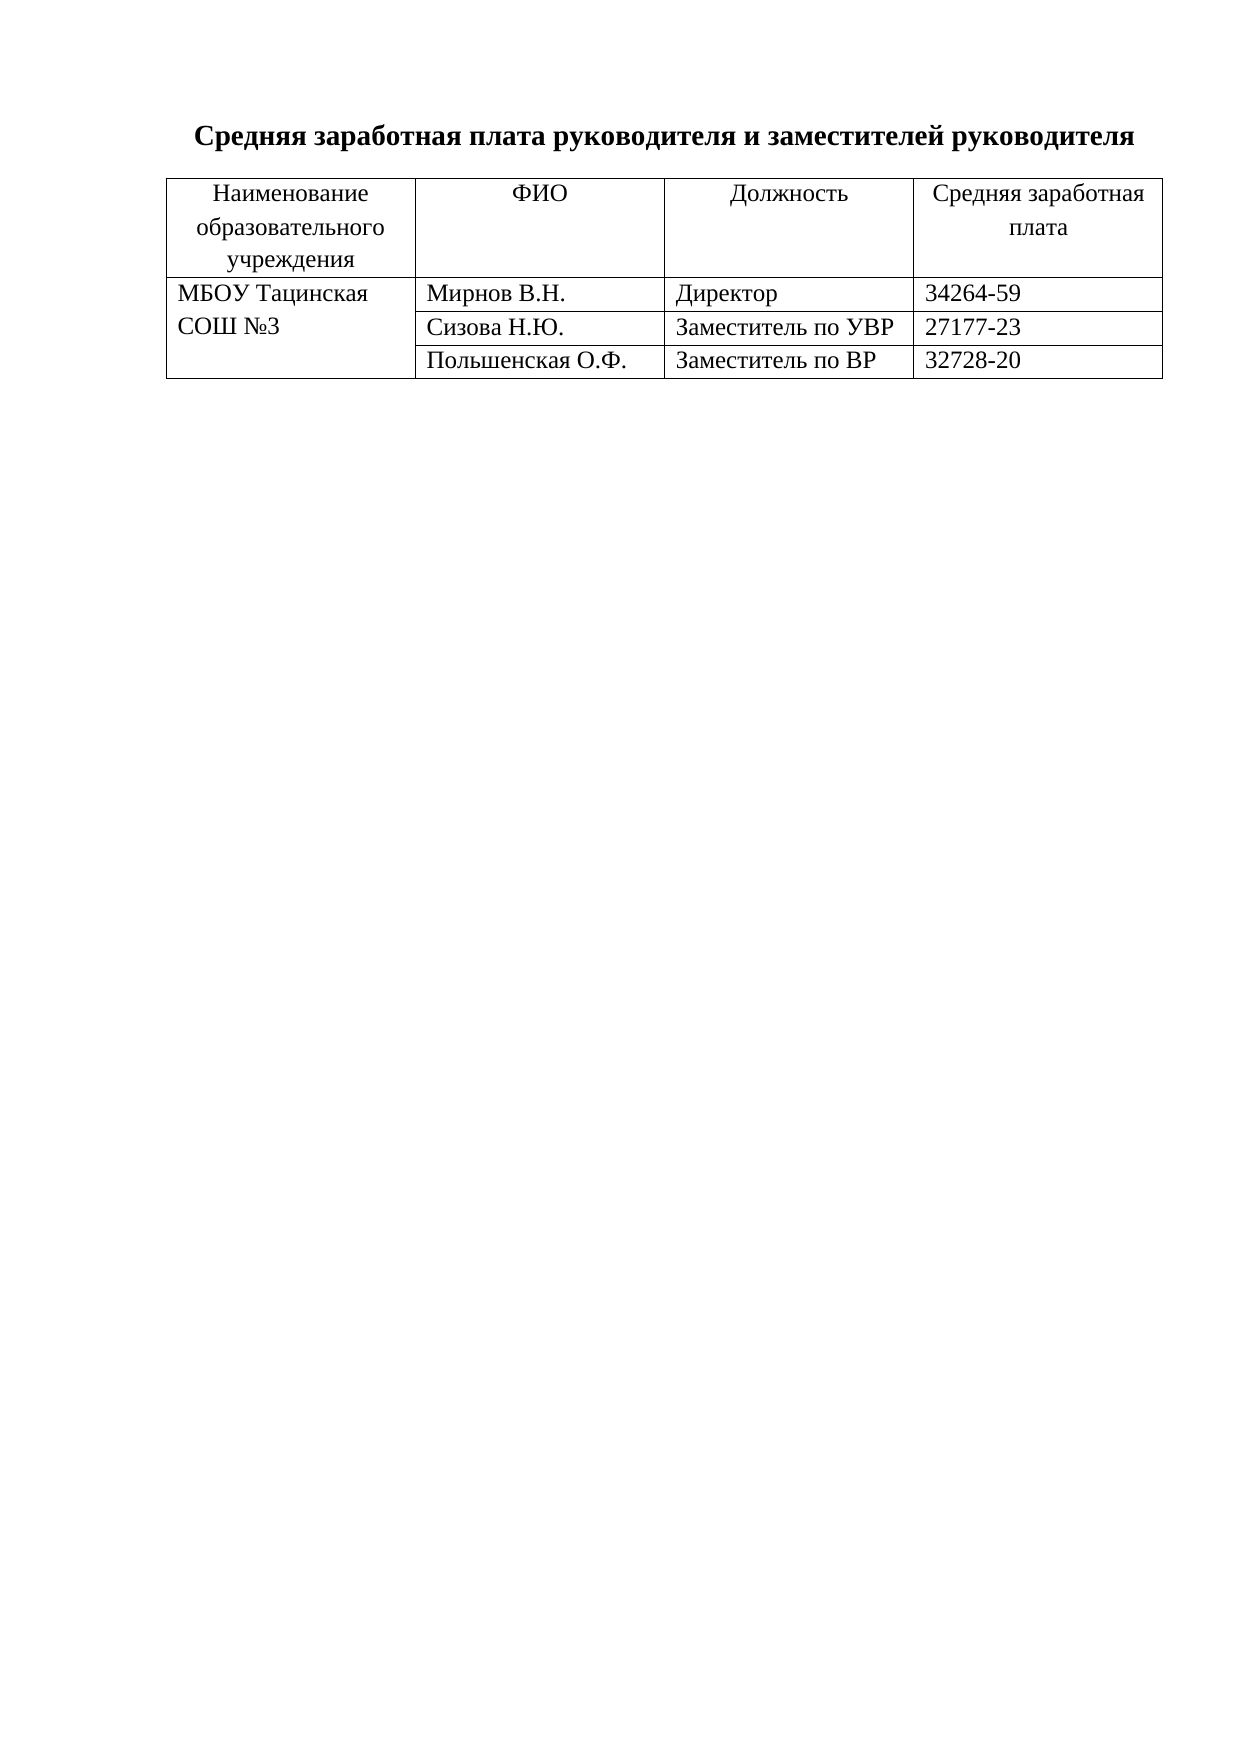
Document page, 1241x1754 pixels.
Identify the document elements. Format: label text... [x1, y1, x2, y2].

table_cell Заместитель по УВР [665, 312, 913, 344]
table_cell МБОУ Тацинская СОШ №3 [167, 278, 415, 378]
table_cell 32728-20 [914, 346, 1162, 378]
table_header Наименование образовательного учреждения [167, 179, 415, 277]
table_cell Директор [665, 278, 913, 311]
table_header ФИО [416, 179, 664, 277]
table_header Средняя заработная плата [914, 179, 1162, 277]
table_cell 34264-59 [914, 278, 1162, 311]
table_cell Польшенская О.Ф. [416, 346, 664, 378]
table_cell Заместитель по ВР [665, 346, 913, 378]
text Средняя заработная плата руководителя и заместителей руководителя [177, 118, 1152, 152]
table_header Должность [665, 179, 913, 277]
table_cell 27177-23 [914, 312, 1162, 344]
table_cell Мирнов В.Н. [416, 278, 664, 311]
table_cell Сизова Н.Ю. [416, 312, 664, 344]
